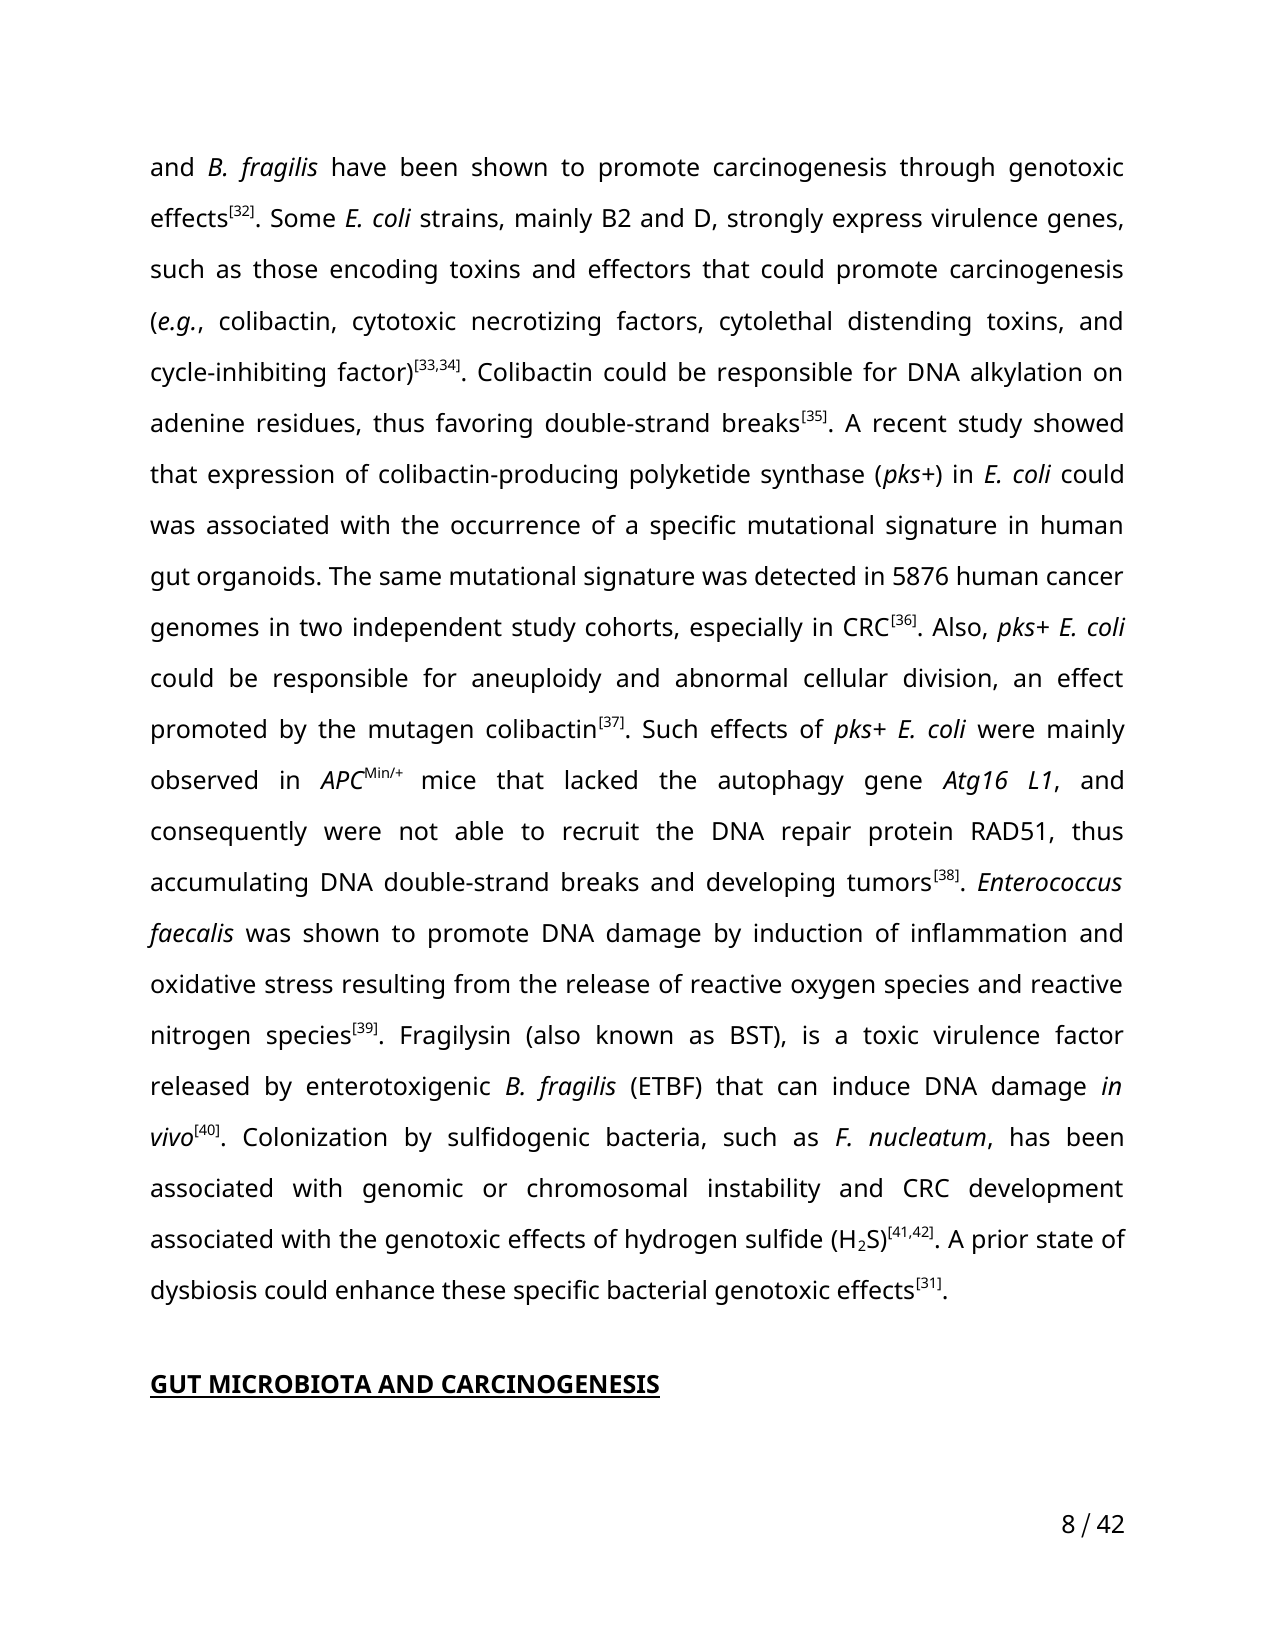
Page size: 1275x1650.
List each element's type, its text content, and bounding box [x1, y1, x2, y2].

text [150, 150, 1125, 1307]
text GUT MICROBIOTA AND CARCINOGENESIS [150, 1367, 1125, 1401]
